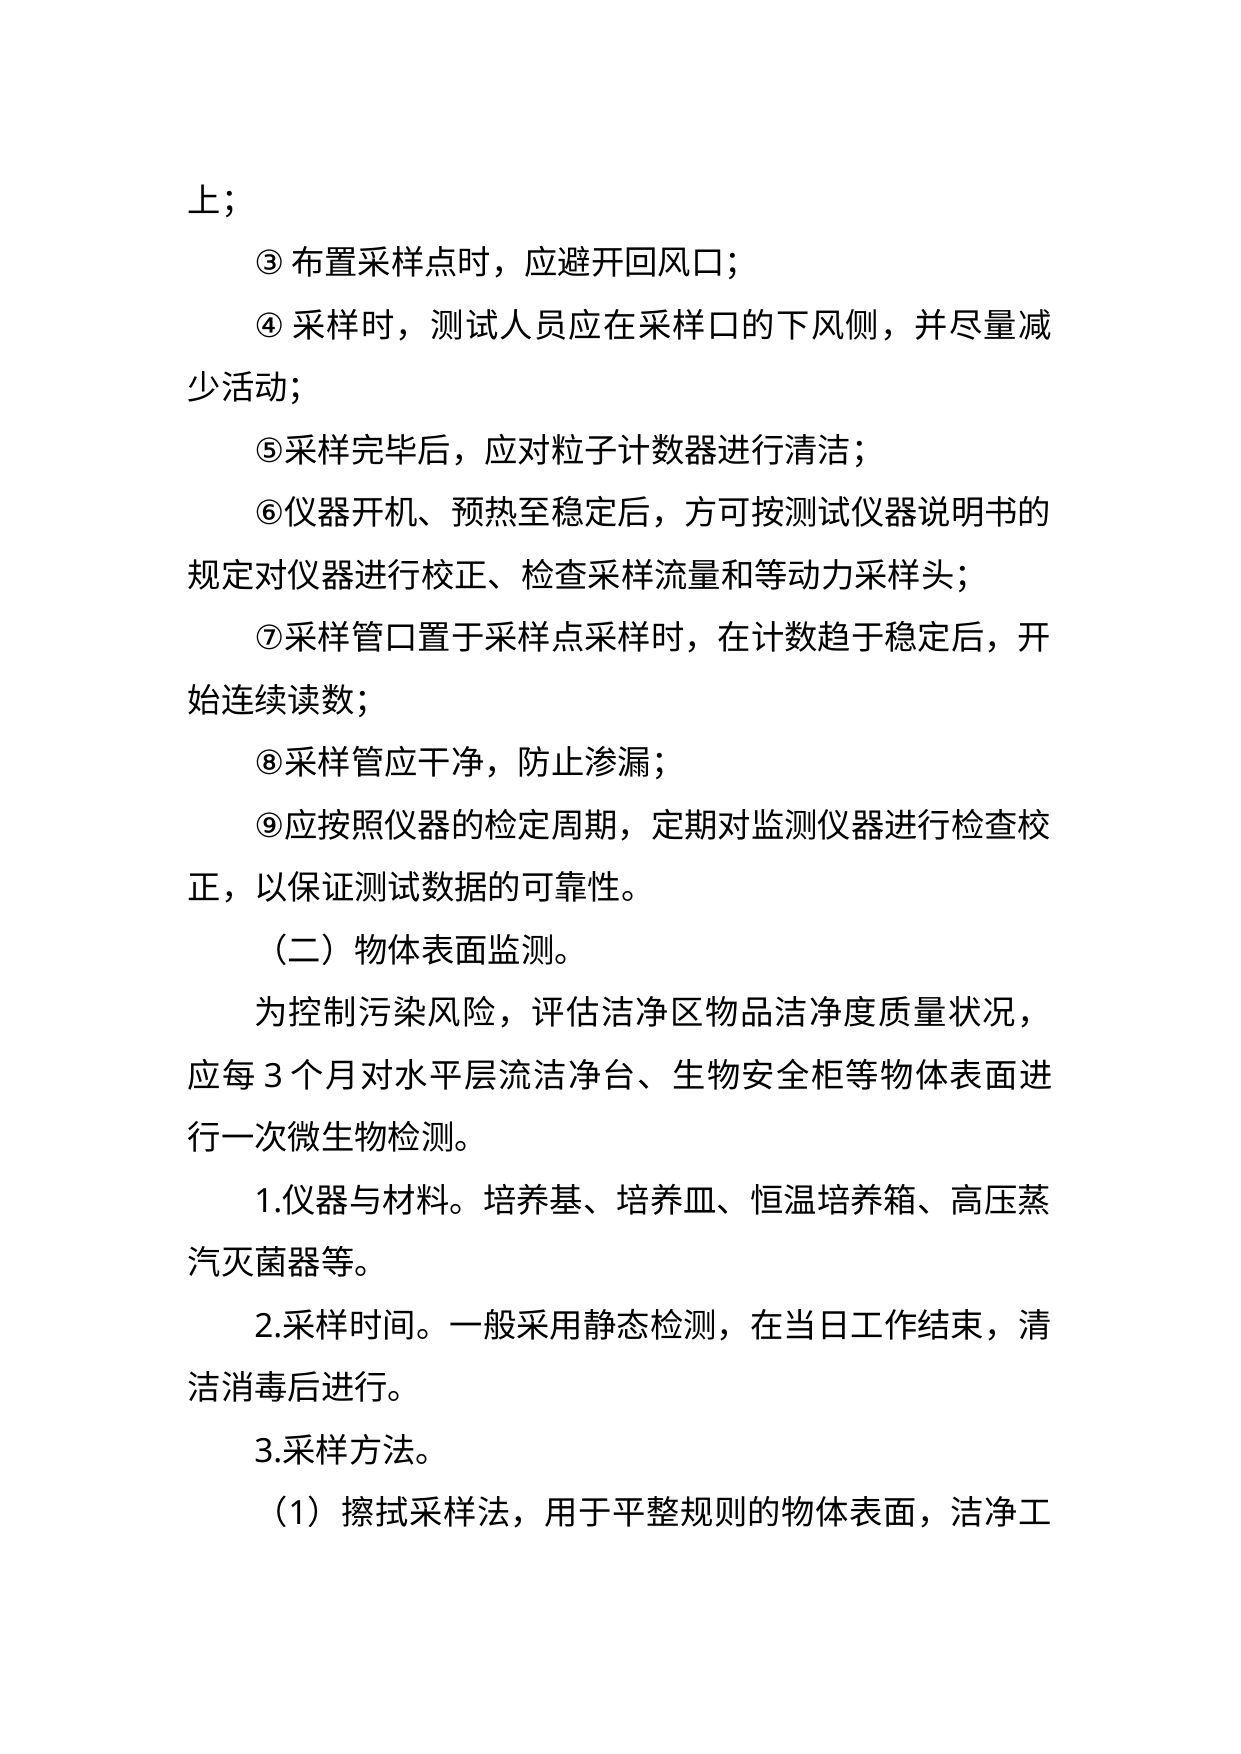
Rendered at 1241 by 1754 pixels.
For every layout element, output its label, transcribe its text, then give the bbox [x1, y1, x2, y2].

text （二）物体表面监测。 [187, 912, 1053, 974]
text 为控制污染风险，评估洁净区物品洁净度质量状况，应每3个月对水平层流洁净台、生物安全柜等物体表面进行一次微生物检测。 [187, 974, 1053, 1162]
text 2.采样时间。一般采用静态检测，在当日工作结束，清洁消毒后进行。 [187, 1287, 1053, 1412]
text ③布置采样点时，应避开回风口； [187, 224, 1053, 287]
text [187, 1474, 1053, 1537]
text ⑥仪器开机、预热至稳定后，方可按测试仪器说明书的规定对仪器进行校正、检查采样流量和等动力采样头； [187, 474, 1053, 599]
text ⑨应按照仪器的检定周期，定期对监测仪器进行检查校正，以保证测试数据的可靠性。 [187, 787, 1053, 912]
text ⑦采样管口置于采样点采样时，在计数趋于稳定后，开始连续读数； [187, 599, 1053, 724]
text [187, 162, 1053, 224]
text ⑤采样完毕后，应对粒子计数器进行清洁； [187, 412, 1053, 474]
text ⑧采样管应干净，防止渗漏； [187, 724, 1053, 787]
text ④采样时，测试人员应在采样口的下风侧，并尽量减少活动； [187, 287, 1053, 412]
text 1.仪器与材料。培养基、培养皿、恒温培养箱、高压蒸汽灭菌器等。 [187, 1162, 1053, 1287]
text 3.采样方法。 [187, 1412, 1053, 1474]
